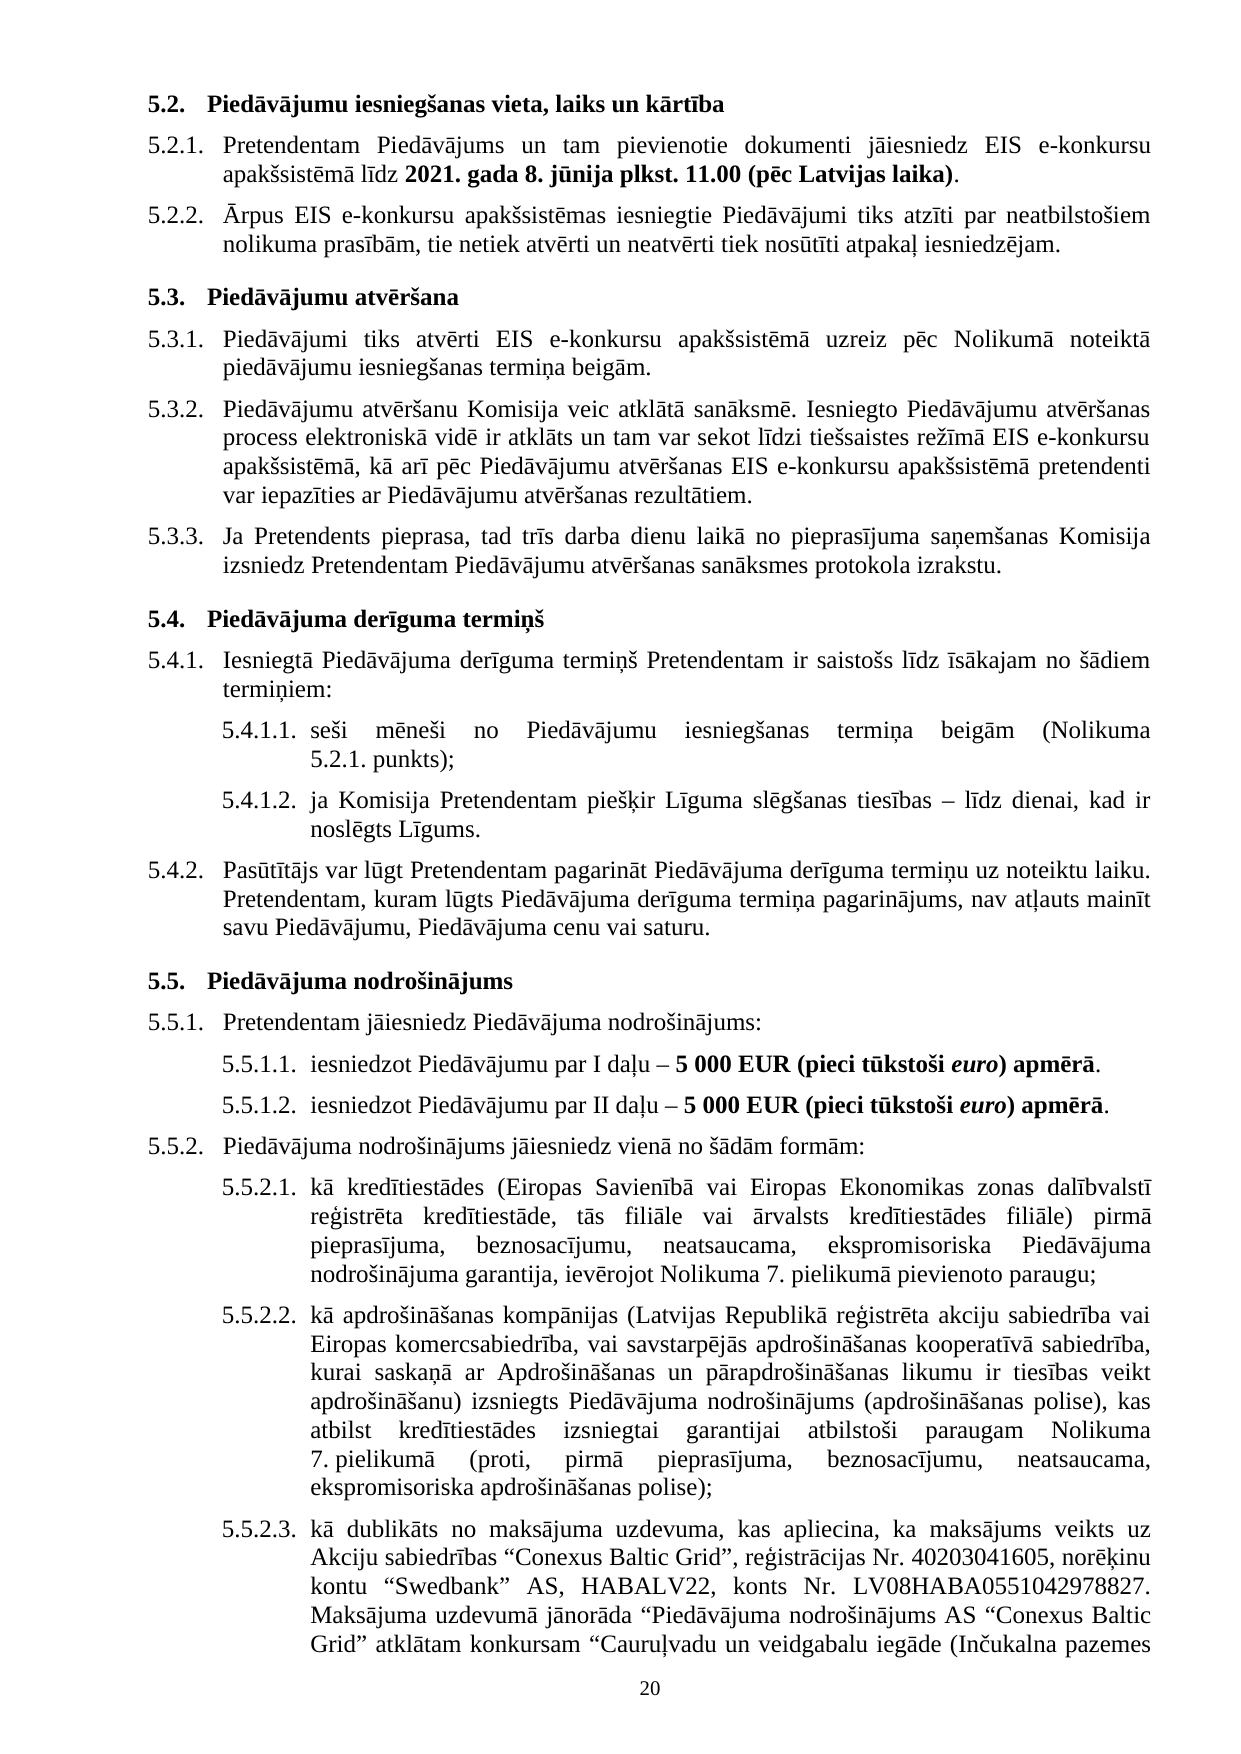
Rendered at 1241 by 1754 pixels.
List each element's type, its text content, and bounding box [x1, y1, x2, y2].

list Pretendentam Piedāvājums un tam pievienotie dokumenti jāiesniedz EIS e-konkursu apakšsistēmā līdz 2021. gada 8. jūnija plkst. 11.00 (pēc Latvijas laika). [148, 130, 1152, 187]
list kā apdrošināšanas kompānijas (Latvijas Republikā reģistrēta akciju sabiedrība vai Eiropas komercsabiedrība, vai savstarpējās apdrošināšanas kooperatīvā sabiedrība, kurai saskaņā ar Apdrošināšanas un pārapdrošināšanas likumu ir tiesības veikt apdrošināšanu) izsniegts Piedāvājuma nodrošinājums (apdrošināšanas polise), kas atbilst kredītiestādes izsniegtai garantijai atbilstoši paraugam Nolikuma 7. pielikumā (proti, pirmā pieprasījuma, beznosacījumu, neatsaucama, ekspromisoriska apdrošināšanas polise); [222, 1300, 1152, 1501]
list Piedāvājumi tiks atvērti EIS e-konkursu apakšsistēmā uzreiz pēc Nolikumā noteiktā piedāvājumu iesniegšanas termiņa beigām. [148, 324, 1152, 381]
subtitle Piedāvājumu iesniegšanas vieta, laiks un kārtība [148, 89, 1152, 117]
list seši mēneši no Piedāvājumu iesniegšanas termiņa beigām (Nolikuma 5.2.1. punkts); [222, 715, 1152, 772]
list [222, 1514, 1152, 1657]
list iesniedzot Piedāvājumu par I daļu – 5 000 EUR (pieci tūkstoši euro) apmērā. [222, 1049, 1152, 1077]
list Iesniegtā Piedāvājuma derīguma termiņš Pretendentam ir saistošs līdz īsākajam no šādiem termiņiem: [148, 645, 1152, 702]
list kā kredītiestādes (Eiropas Savienībā vai Eiropas Ekonomikas zonas dalībvalstī reģistrēta kredītiestāde, tās filiāle vai ārvalsts kredītiestādes filiāle) pirmā pieprasījuma, beznosacījumu, neatsaucama, ekspromisoriska Piedāvājuma nodrošinājuma garantija, ievērojot Nolikuma 7. pielikumā pievienoto paraugu; [222, 1172, 1152, 1287]
subtitle Piedāvājumu atvēršana [148, 282, 1152, 311]
list Ja Pretendents pieprasa, tad trīs darba dienu laikā no pieprasījuma saņemšanas Komisija izsniedz Pretendentam Piedāvājumu atvēršanas sanāksmes protokola izrakstu. [148, 521, 1152, 579]
list Pretendentam jāiesniedz Piedāvājuma nodrošinājums: [148, 1007, 1152, 1036]
list iesniedzot Piedāvājumu par II daļu – 5 000 EUR (pieci tūkstoši euro) apmērā. [222, 1090, 1152, 1119]
list ja Komisija Pretendentam piešķir Līguma slēgšanas tiesības – līdz dienai, kad ir noslēgts Līgums. [222, 785, 1152, 842]
list Piedāvājumu atvēršanu Komisija veic atklātā sanāksmē. Iesniegto Piedāvājumu atvēršanas process elektroniskā vidē ir atklāts un tam var sekot līdzi tiešsaistes režīmā EIS e-konkursu apakšsistēmā, kā arī pēc Piedāvājumu atvēršanas EIS e-konkursu apakšsistēmā pretendenti var iepazīties ar Piedāvājumu atvēršanas rezultātiem. [148, 394, 1152, 509]
subtitle Piedāvājuma derīguma termiņš [148, 604, 1152, 632]
list Piedāvājuma nodrošinājums jāiesniedz vienā no šādām formām: [148, 1131, 1152, 1160]
list Ārpus EIS e-konkursu apakšsistēmas iesniegtie Piedāvājumi tiks atzīti par neatbilstošiem nolikuma prasībām, tie netiek atvērti un neatvērti tiek nosūtīti atpakaļ iesniedzējam. [148, 200, 1152, 257]
list Pasūtītājs var lūgt Pretendentam pagarināt Piedāvājuma derīguma termiņu uz noteiktu laiku. Pretendentam, kuram lūgts Piedāvājuma derīguma termiņa pagarinājums, nav atļauts mainīt savu Piedāvājumu, Piedāvājuma cenu vai saturu. [148, 855, 1152, 941]
subtitle Piedāvājuma nodrošinājums [148, 966, 1152, 995]
